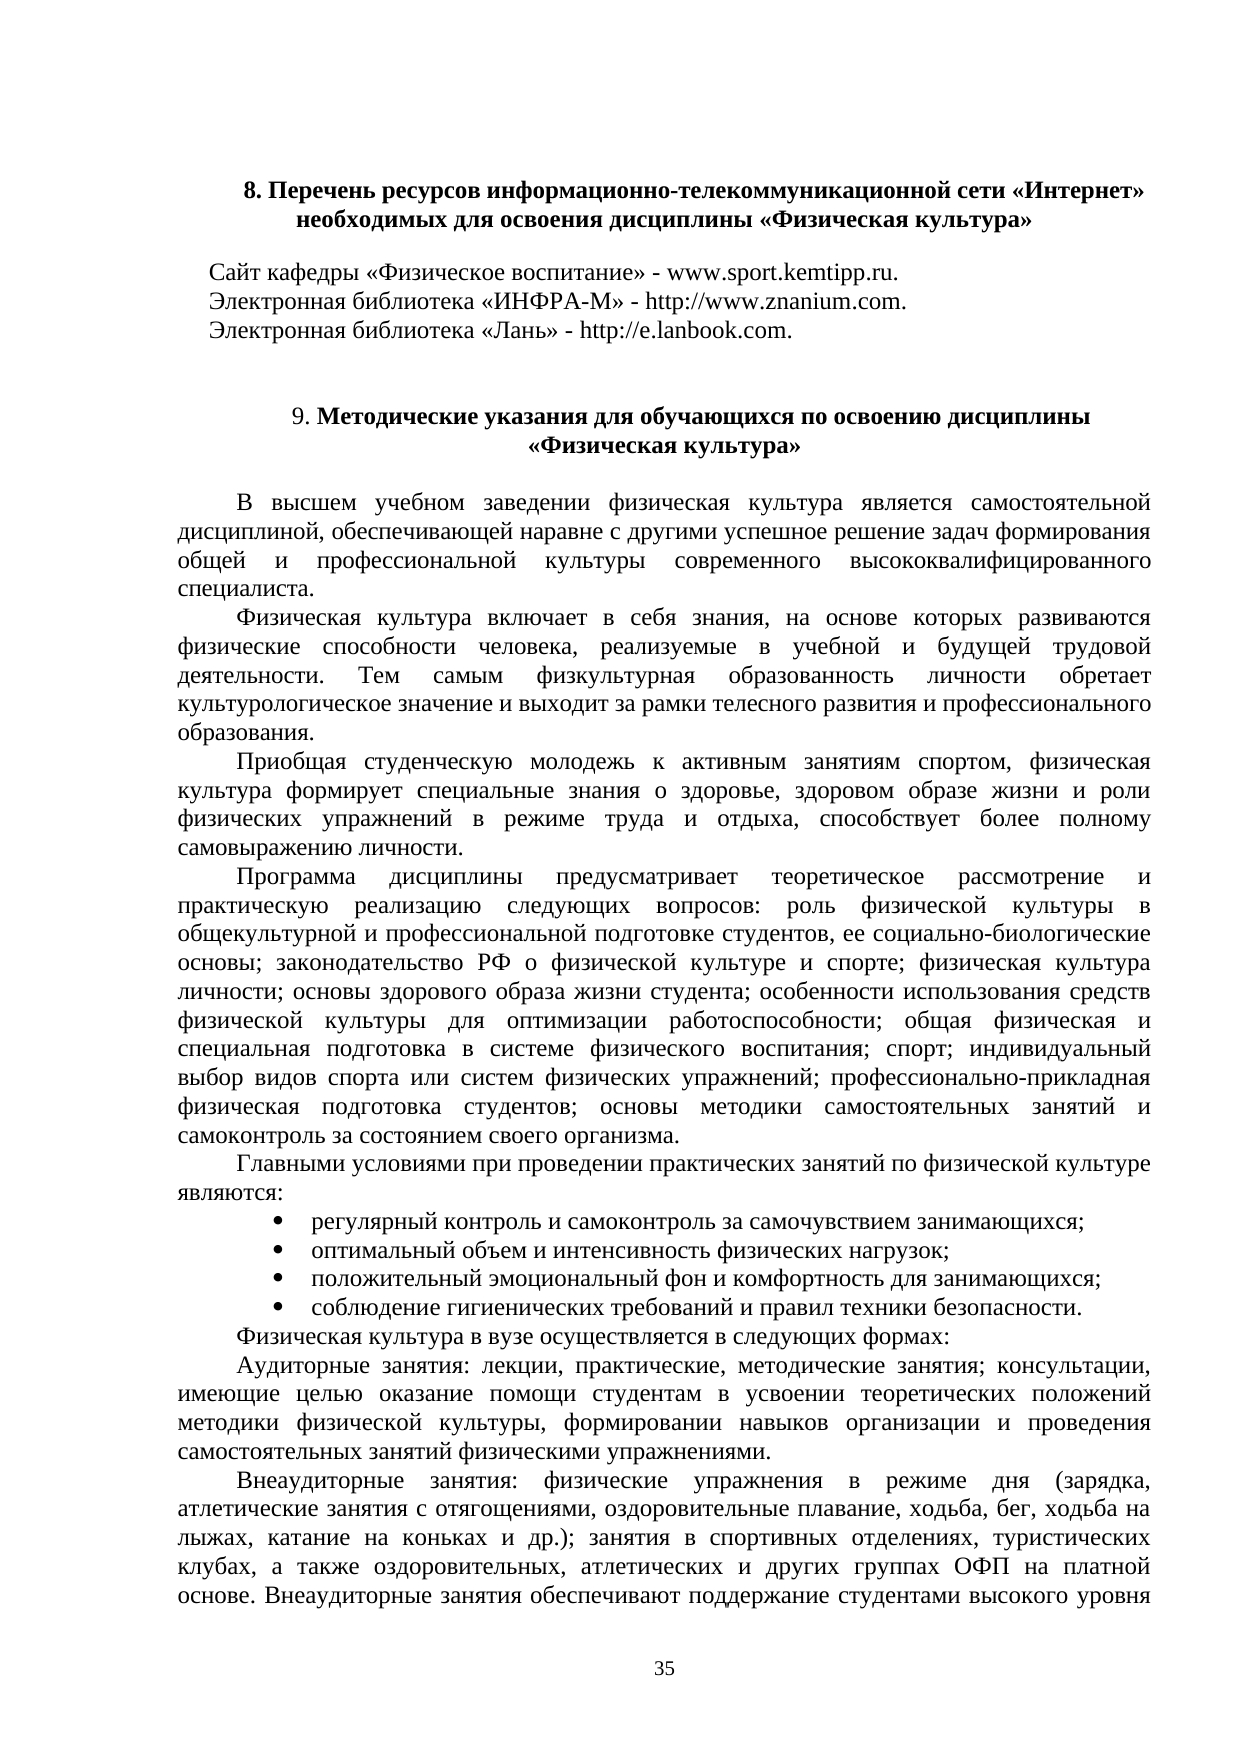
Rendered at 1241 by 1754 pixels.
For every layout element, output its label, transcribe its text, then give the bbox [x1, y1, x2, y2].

list положительный эмоциональный фон и комфортность для занимающихся; [274, 1263, 1152, 1292]
text 8. Перечень ресурсов информационно-телекоммуникационной сети «Интернет» необходимых для освоения дисциплины «Физическая культура» [177, 176, 1152, 233]
list оптимальный объем и интенсивность физических нагрузок; [274, 1235, 1152, 1263]
text 9. Методические указания для обучающихся по освоению дисциплины «Физическая культура» [177, 401, 1152, 458]
text Приобщая студенческую молодежь к активным занятиям спортом, физическая культура формирует специальные знания о здоровье, здоровом образе жизни и роли физических упражнений в режиме труда и отдыха, способствует более полному самовыражению личности. [177, 746, 1152, 861]
text Физическая культура в вузе осуществляется в следующих формах: [177, 1321, 1152, 1350]
list соблюдение гигиенических требований и правил техники безопасности. [274, 1292, 1152, 1321]
list регулярный контроль и самоконтроль за самочувствием занимающихся; [274, 1206, 1152, 1235]
text Главными условиями при проведении практических занятий по физической культуре являются: [177, 1148, 1152, 1206]
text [177, 1465, 1152, 1608]
text В высшем учебном заведении физическая культура является самостоятельной дисциплиной, обеспечивающей наравне с другими успешное решение задач формирования общей и профессиональной культуры современного высококвалифицированного специалиста. [177, 487, 1152, 602]
text Электронная библиотека «ИНФРА-М» - http://www.znanium.com. [177, 286, 1152, 315]
text Программа дисциплины предусматривает теоретическое рассмотрение и практическую реализацию следующих вопросов: роль физической культуры в общекультурной и профессиональной подготовке студентов, ее социально-биологические основы; законодательство РФ о физической культуре и спорте; физическая культура личности; основы здорового образа жизни студента; особенности использования средств физической культуры для оптимизации работоспособности; общая физическая и специальная подготовка в системе физического воспитания; спорт; индивидуальный выбор видов спорта или систем физических упражнений; профессионально-прикладная физическая подготовка студентов; основы методики самостоятельных занятий и самоконтроль за состоянием своего организма. [177, 861, 1152, 1148]
text Электронная библиотека «Лань» - http://e.lanbook.com. [177, 315, 1152, 343]
text Физическая культура включает в себя знания, на основе которых развиваются физические способности человека, реализуемые в учебной и будущей трудовой деятельности. Тем самым физкультурная образованность личности обретает культурологическое значение и выходит за рамки телесного развития и профессионального образования. [177, 602, 1152, 746]
text Сайт кафедры «Физическое воспитание» - www.sport.kemtipp.ru. [177, 257, 1152, 286]
text Аудиторные занятия: лекции, практические, методические занятия; консультации, имеющие целью оказание помощи студентам в усвоении теоретических положений методики физической культуры, формировании навыков организации и проведения самостоятельных занятий физическими упражнениями. [177, 1350, 1152, 1465]
